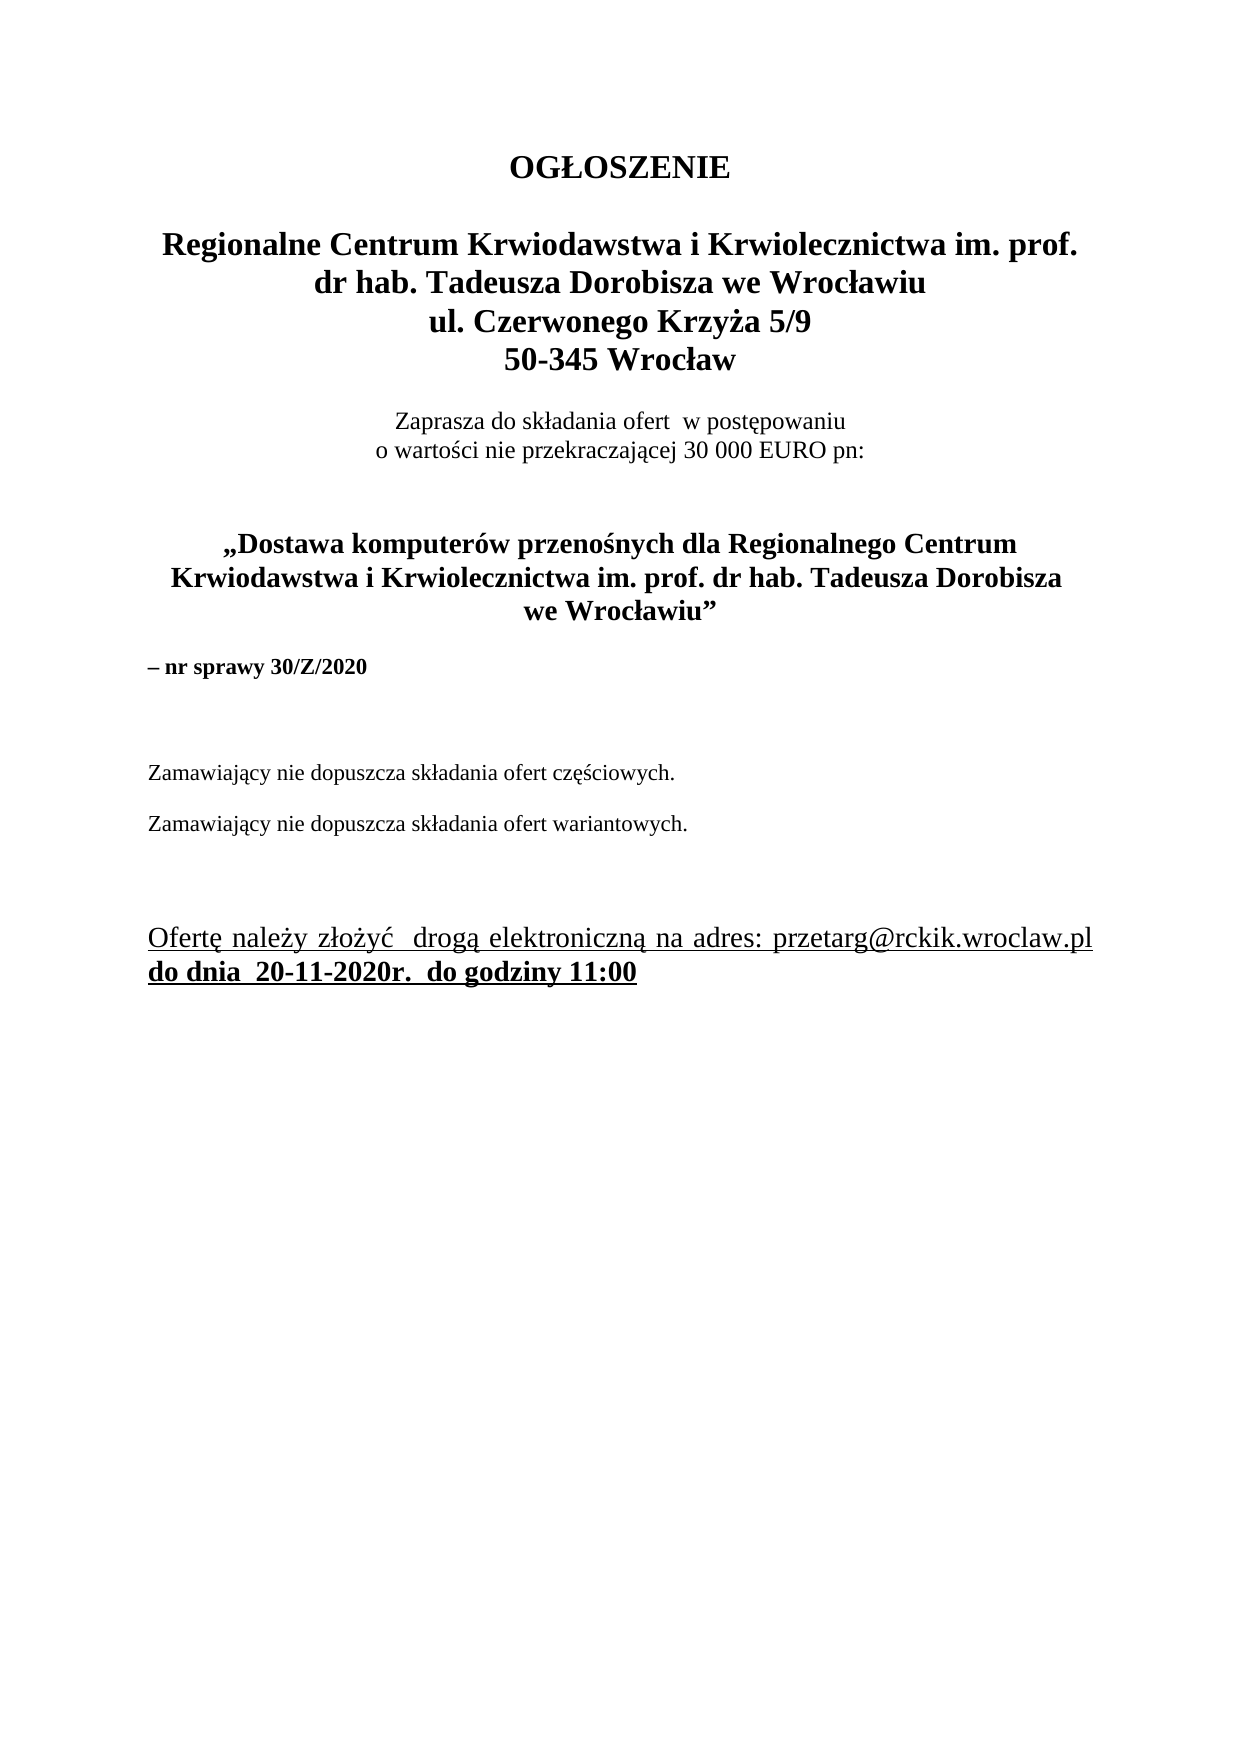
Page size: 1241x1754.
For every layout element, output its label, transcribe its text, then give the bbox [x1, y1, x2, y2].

text 50-345 Wrocław [148, 339, 1093, 378]
text Zamawiający nie dopuszcza składania ofert częściowych. [148, 758, 1093, 785]
text o wartości nie przekraczającej 30 000 EURO pn: [148, 435, 1093, 464]
text Zamawiający nie dopuszcza składania ofert wariantowych. [148, 809, 1093, 836]
text Regionalne Centrum Krwiodawstwa i Krwiolecznictwa im. prof. dr hab. Tadeusza Dorobisza we Wrocławiu [148, 224, 1093, 301]
text – nr sprawy 30/Z/2020 [148, 653, 1093, 679]
text „Dostawa komputerów przenośnych dla Regionalnego Centrum Krwiodawstwa i Krwiolecznictwa im. prof. dr hab. Tadeusza Dorobisza we Wrocławiu” [148, 526, 1093, 627]
text OGŁOSZENIE [148, 148, 1093, 186]
text Zaprasza do składania ofert w postępowaniu [148, 406, 1093, 435]
text Ofertę należy złożyć drogą elektroniczną na adres: przetarg@rckik.wroclaw.pl do dnia 20-11-2020r. do godziny 11:00 [148, 951, 1093, 988]
text Ofertę należy złożyć drogą elektroniczną na adres: przetarg@rckik.wroclaw.pl do dnia 20-11-2020r. do godziny 11:00 [148, 921, 1093, 950]
text ul. Czerwonego Krzyża 5/9 [148, 301, 1093, 339]
